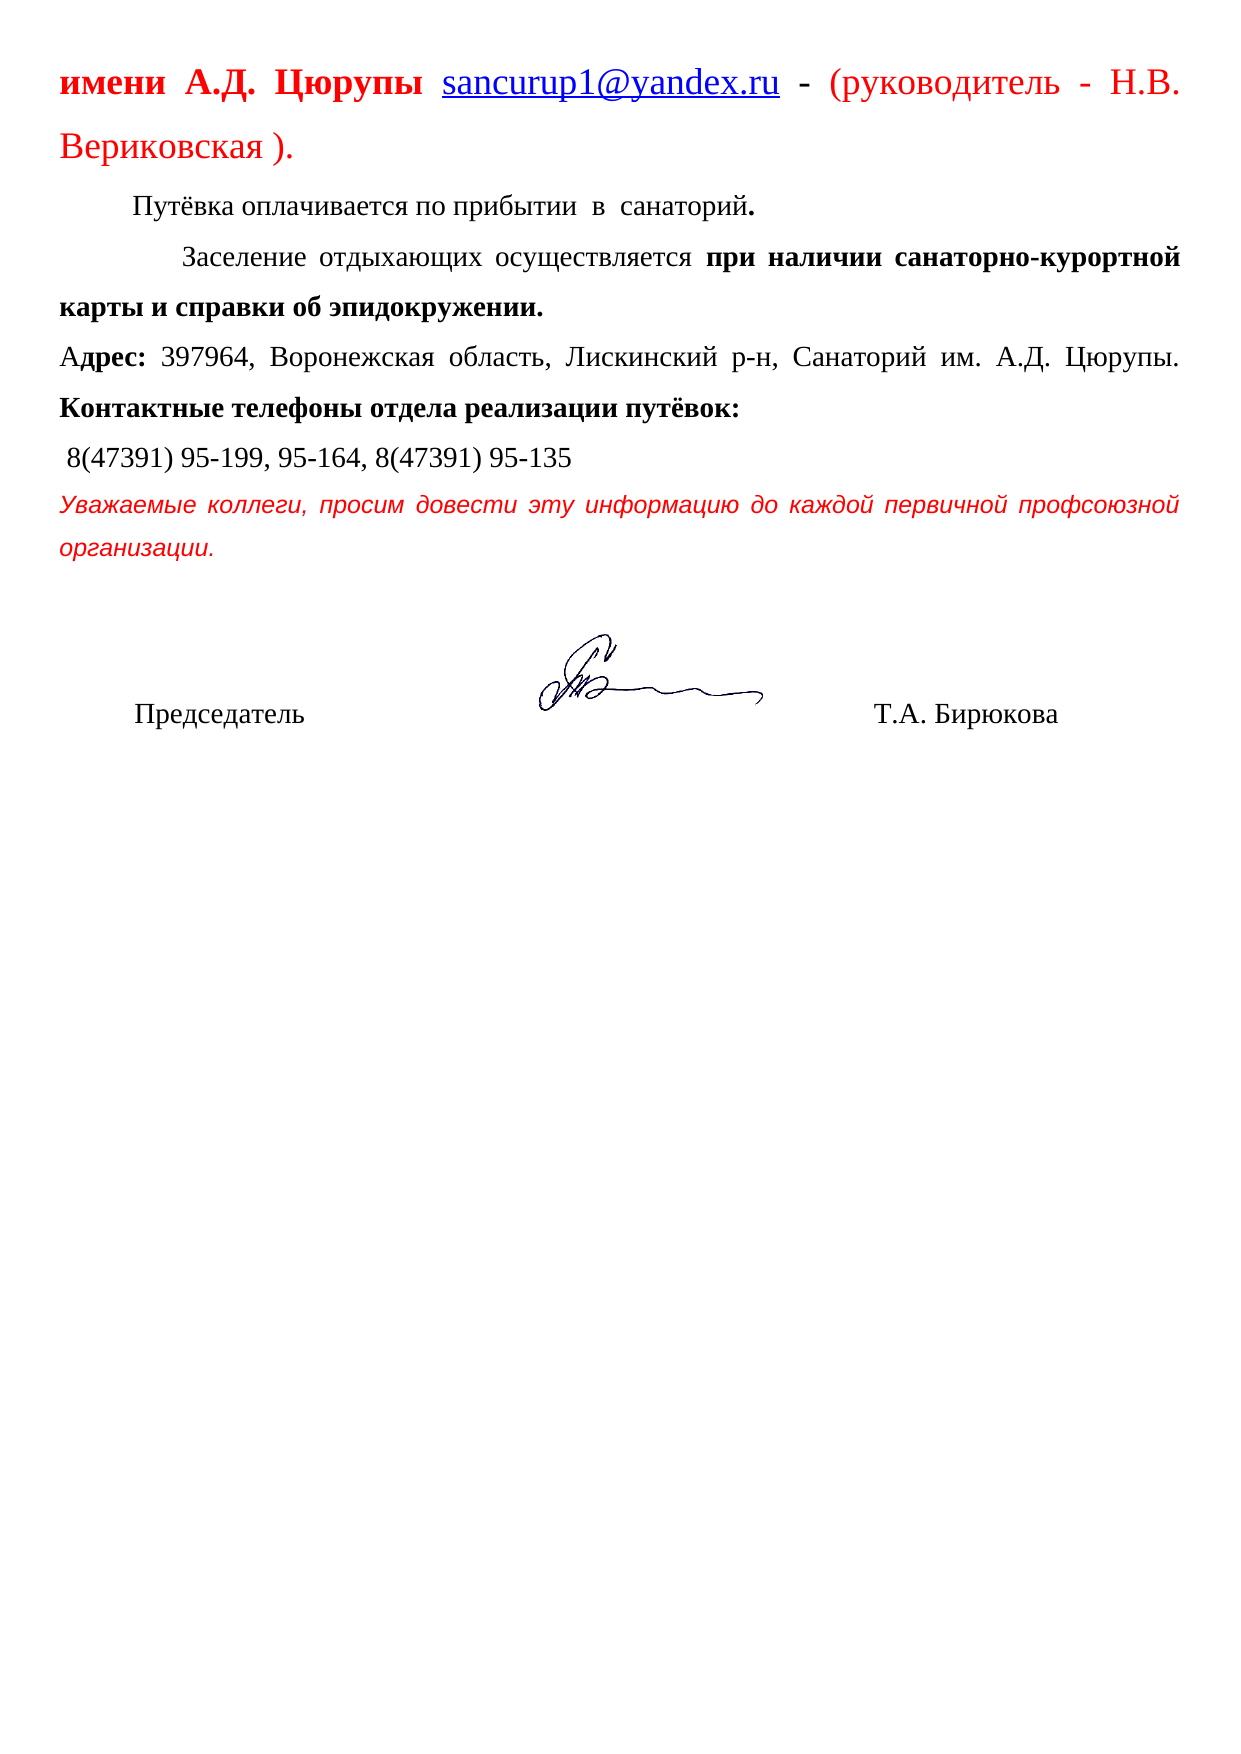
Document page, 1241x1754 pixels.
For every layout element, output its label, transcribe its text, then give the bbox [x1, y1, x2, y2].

text 8(47391) 95-199, 95-164, 8(47391) 95-135 [59, 440, 1181, 473]
text Адрес: 397964, Воронежская область, Лискинский р-н, Санаторий им. А.Д. Цюрупы. Контактные телефоны отдела реализации путёвок: [59, 339, 1181, 423]
text Заселение отдыхающих осуществляется при наличии санаторно-курортной карты и справки об эпидокружении. [59, 239, 1181, 323]
text Председатель Т.А. Бирюкова [59, 627, 1181, 730]
text Уважаемые коллеги, просим довести эту информацию до каждой первичной профсоюзной организации. [59, 490, 1181, 562]
text Путёвка оплачивается по прибытии в санаторий. [59, 188, 1181, 222]
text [59, 59, 1181, 167]
